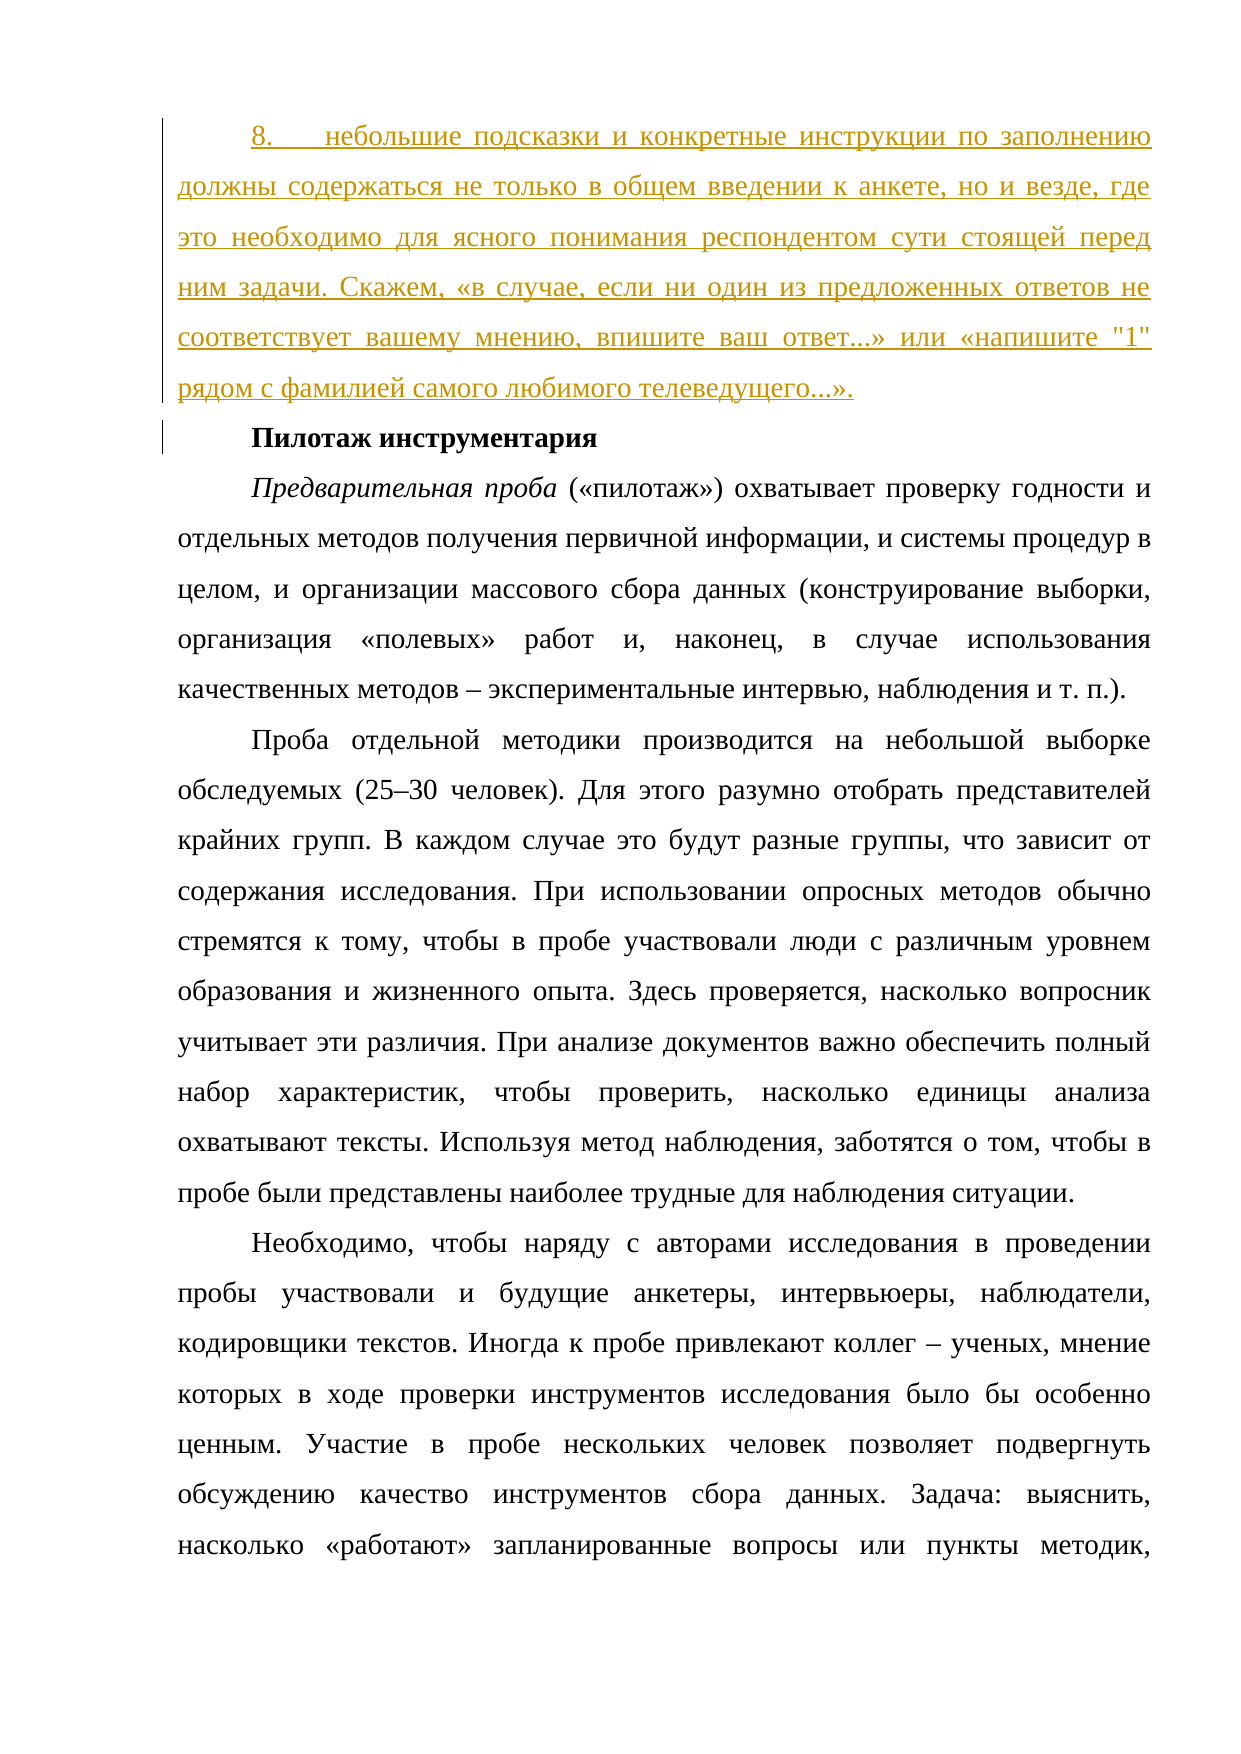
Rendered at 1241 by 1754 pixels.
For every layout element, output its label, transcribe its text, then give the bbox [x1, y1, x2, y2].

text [177, 1225, 1152, 1560]
text Предварительная проба («пилотаж») охватывает проверку годности и отдельных методов получения первичной информации, и системы процедур в целом, и организации массового сбора данных (конструирование выборки, организация «полевых» работ и, наконец, в случае использования качественных методов – экспериментальные интервью, наблюдения и т. п.). [177, 470, 1152, 705]
subtitle Пилотаж инструментария [177, 420, 1152, 453]
text Проба отдельной методики производится на небольшой выборке обследуемых (25–30 человек). Для этого разумно отобрать представителей крайних групп. В каждом случае это будут разные группы, что зависит от содержания исследования. При использовании опросных методов обычно стремятся к тому, чтобы в пробе участвовали люди с различным уровнем образования и жизненного опыта. Здесь проверяется, насколько вопросник учитывает эти различия. При анализе документов важно обеспечить полный набор характеристик, чтобы проверить, насколько единицы анализа охватывают тексты. Используя метод наблюдения, заботятся о том, чтобы в пробе были представлены наиболее трудные для наблюдения ситуации. [177, 722, 1152, 1208]
